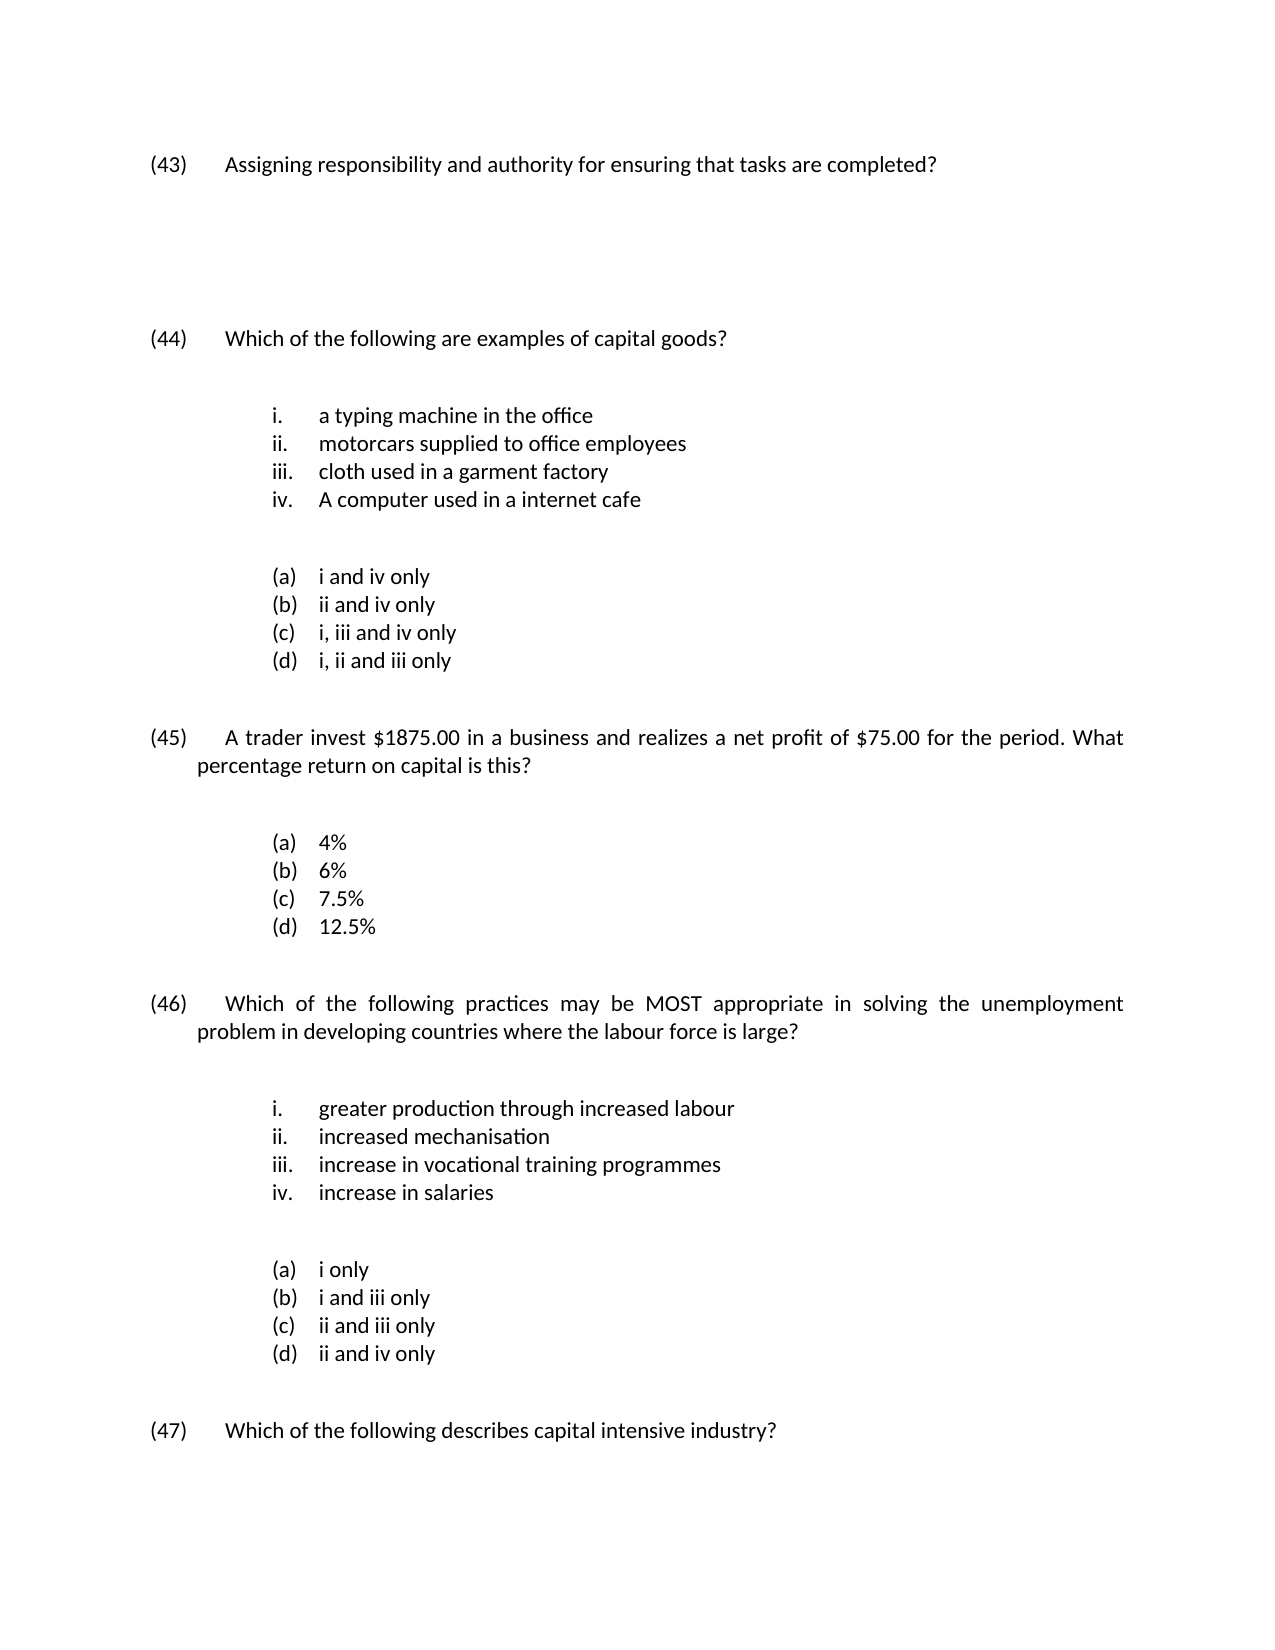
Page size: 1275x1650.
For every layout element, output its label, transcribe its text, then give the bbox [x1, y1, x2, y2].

list increase in vocational training programmes [272, 1150, 1125, 1178]
list cloth used in a garment factory [272, 457, 1125, 486]
list increase in salaries [272, 1178, 1125, 1206]
list Which of the following are examples of capital goods? [150, 324, 1125, 353]
list Which of the following describes capital intensive industry? [150, 1416, 1125, 1444]
list 12.5% [272, 912, 1125, 940]
list i only [272, 1255, 1125, 1283]
list ii and iv only [272, 1339, 1125, 1367]
list a typing machine in the office [272, 401, 1125, 429]
list 6% [272, 856, 1125, 884]
list i and iv only [272, 562, 1125, 590]
list greater production through increased labour [272, 1094, 1125, 1122]
list A computer used in a internet cafe [272, 486, 1125, 513]
list Which of the following practices may be MOST appropriate in solving the unemployment problem in developing countries where the labour force is large? [150, 989, 1125, 1045]
list 7.5% [272, 884, 1125, 912]
list increased mechanisation [272, 1122, 1125, 1150]
list i and iii only [272, 1283, 1125, 1311]
list ii and iv only [272, 590, 1125, 618]
list i, iii and iv only [272, 618, 1125, 646]
list 4% [272, 828, 1125, 856]
list i, ii and iii only [272, 646, 1125, 674]
list Assigning responsibility and authority for ensuring that tasks are completed? [150, 150, 1125, 178]
list A trader invest $1875.00 in a business and realizes a net profit of $75.00 for the period. What percentage return on capital is this? [150, 723, 1125, 779]
list motorcars supplied to office employees [272, 429, 1125, 457]
list ii and iii only [272, 1311, 1125, 1339]
